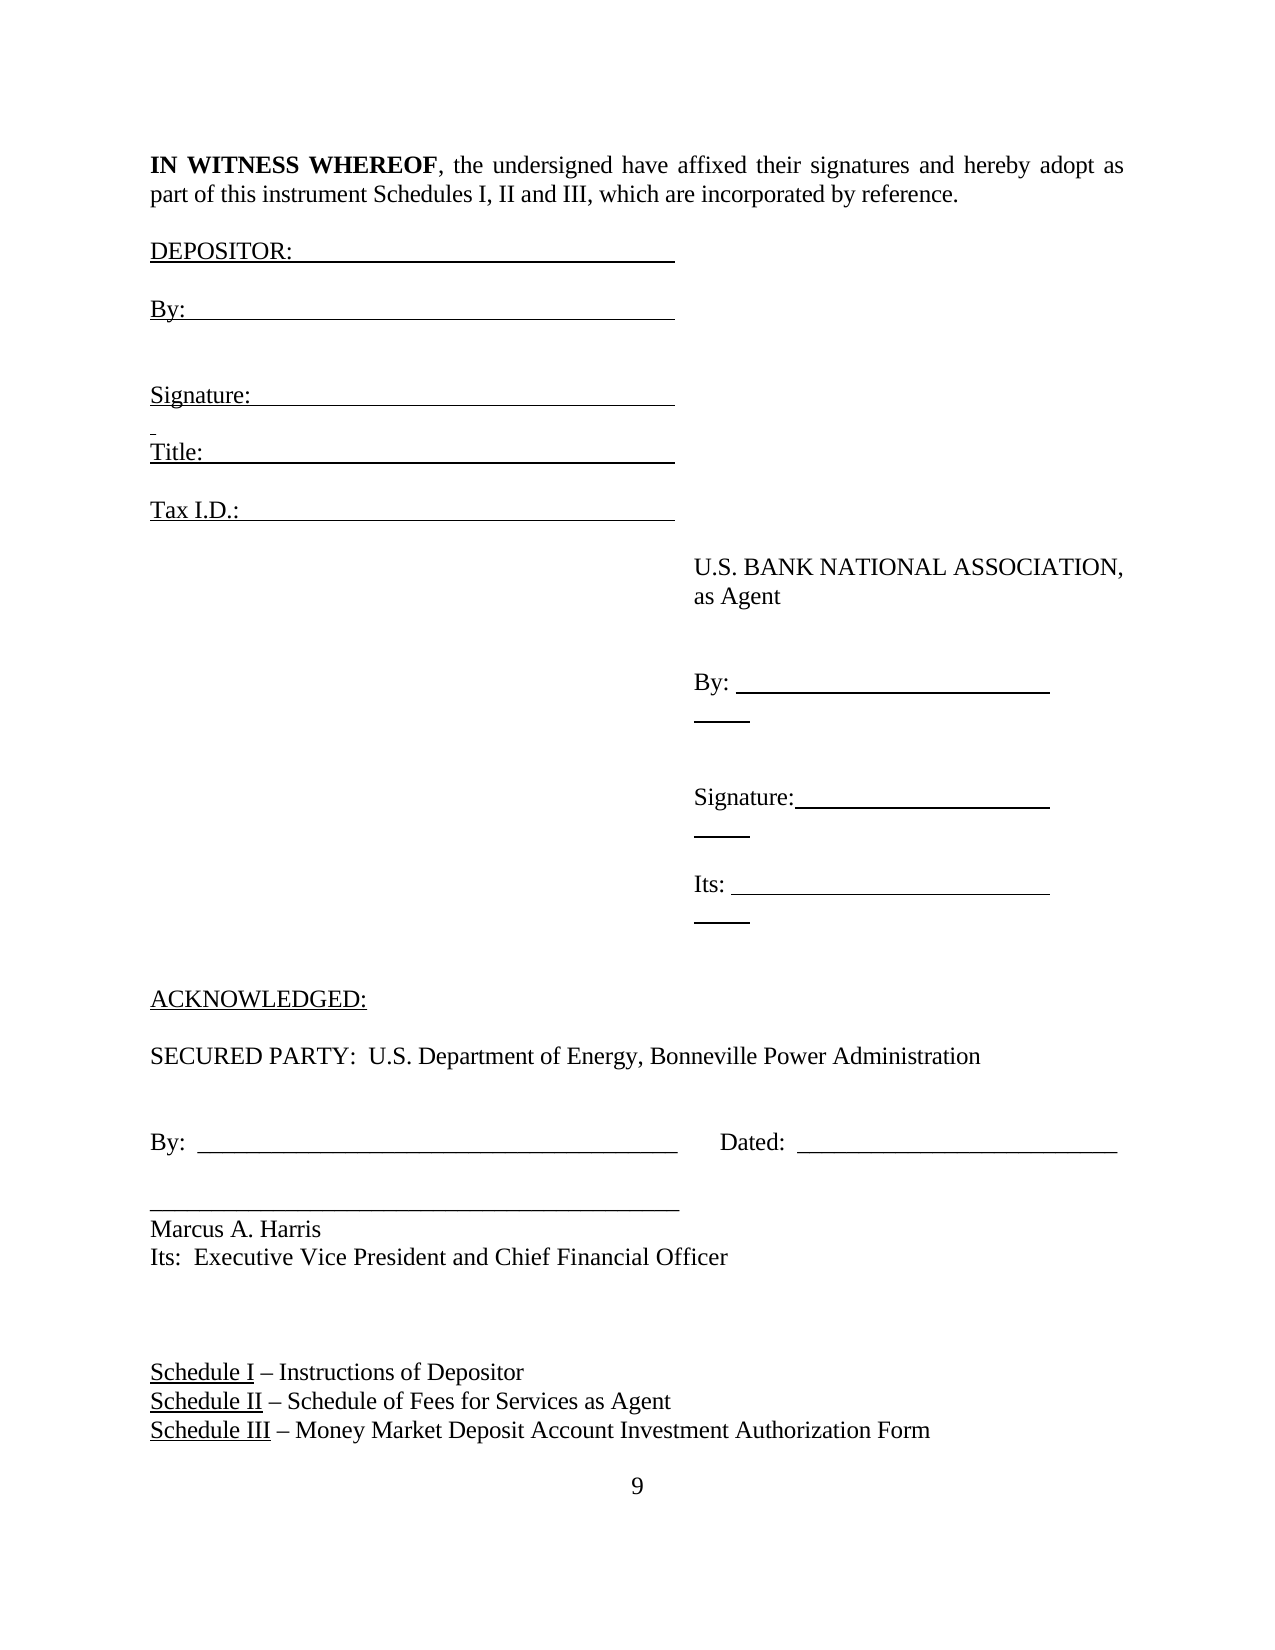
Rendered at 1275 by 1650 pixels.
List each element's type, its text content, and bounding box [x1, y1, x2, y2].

text Marcus A. Harris [150, 1214, 1125, 1242]
text ___________________________________________ [150, 1185, 1125, 1214]
text as Agent [694, 581, 1125, 610]
text Schedule I – Instructions of Depositor [150, 1357, 1125, 1386]
text U.S. BANK NATIONAL ASSOCIATION, [694, 552, 1125, 581]
text Signature: [694, 782, 1125, 840]
text Its: [694, 869, 1125, 926]
text By: [694, 667, 1125, 725]
text IN WITNESS WHEREOF, the undersigned have affixed their signatures and hereby adopt as part of this instrument Schedules I, II and III, which are incorporated by reference. [150, 150, 1125, 207]
text Title: [150, 437, 1125, 466]
text Schedule II – Schedule of Fees for Services as Agent [150, 1386, 1125, 1415]
text Signature: [150, 380, 1125, 409]
text Its: Executive Vice President and Chief Financial Officer [150, 1242, 1125, 1271]
text Schedule III – Money Market Deposit Account Investment Authorization Form [150, 1415, 1125, 1444]
text Tax I.D.: [150, 495, 1125, 524]
text ACKNOWLEDGED: [150, 984, 1125, 1012]
text SECURED PARTY: U.S. Department of Energy, Bonneville Power Administration [150, 1041, 1125, 1070]
text DEPOSITOR: [150, 236, 1125, 265]
text By: _______________________________________ Dated: __________________________ [150, 1127, 1125, 1156]
text By: [150, 294, 1125, 322]
